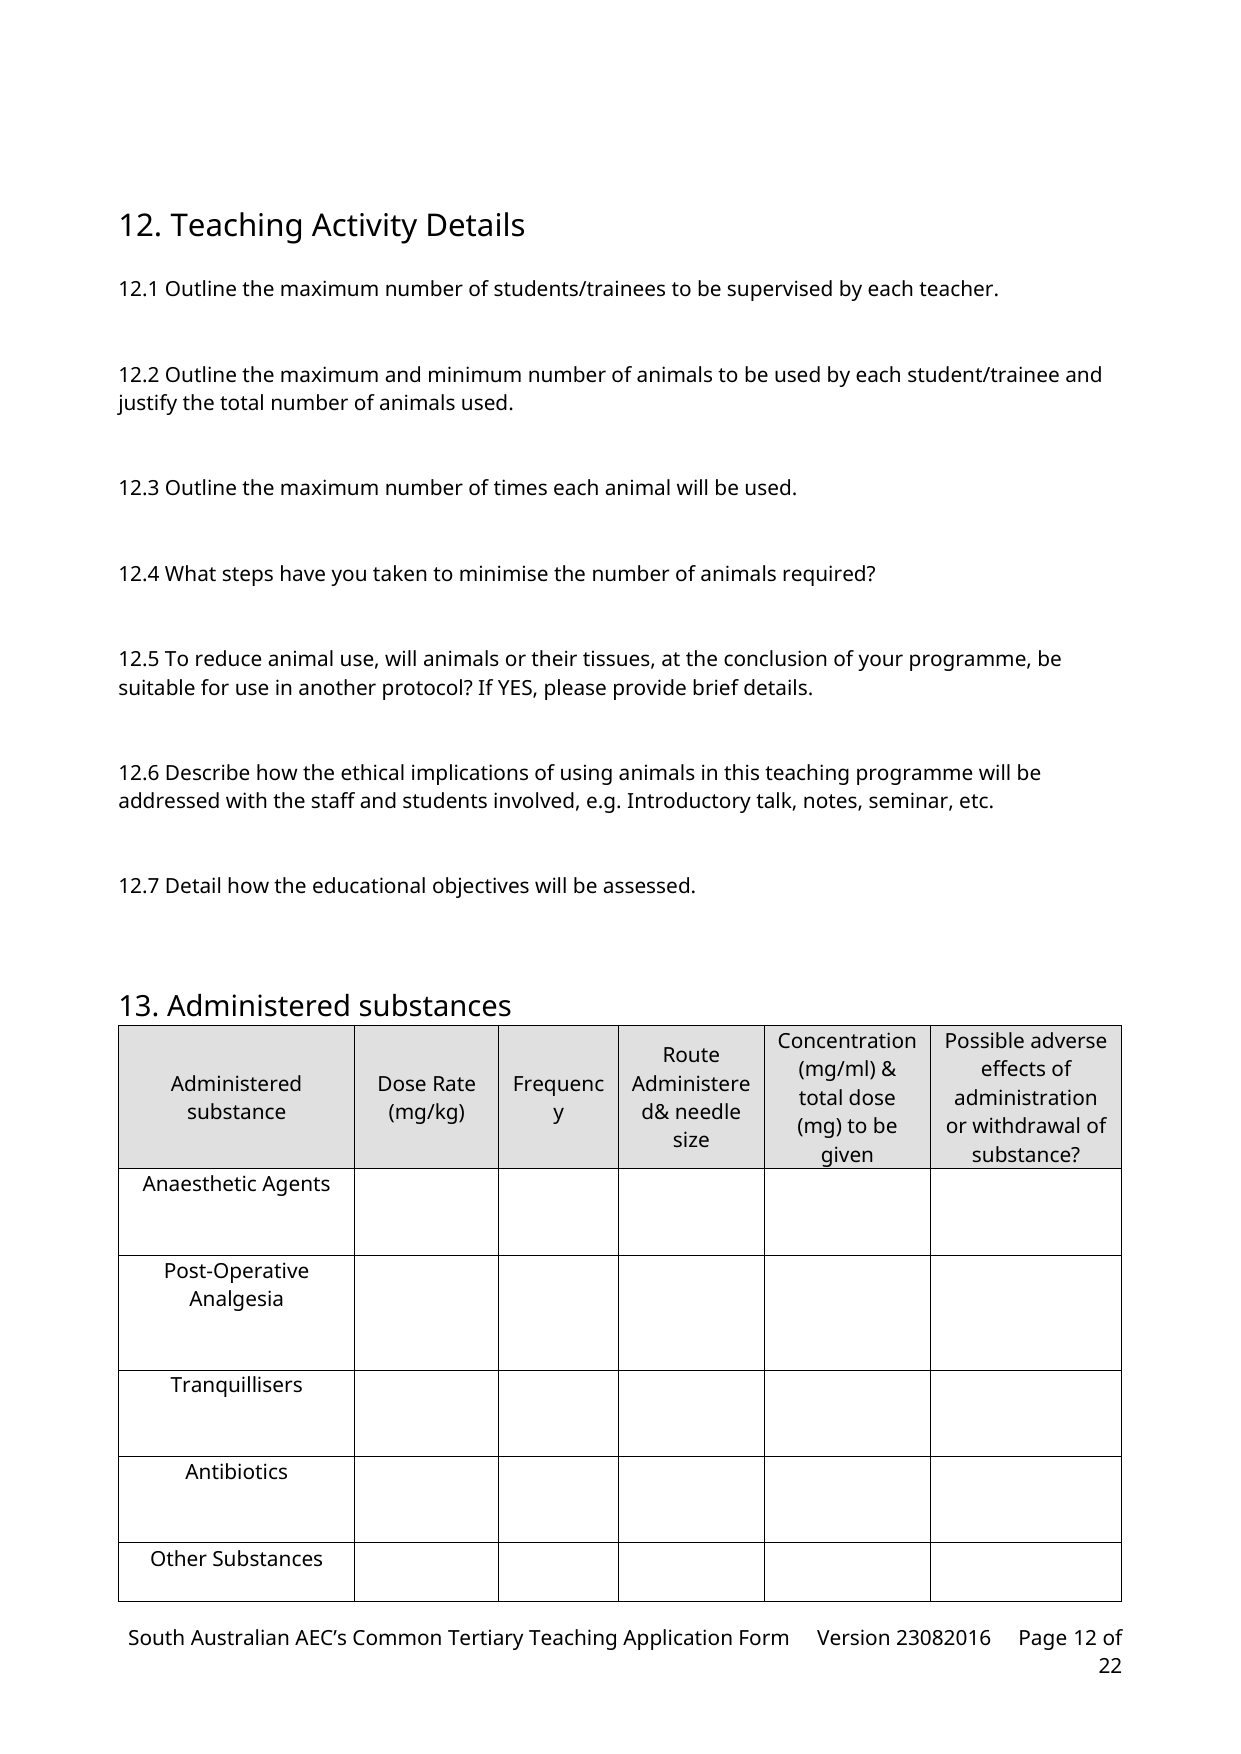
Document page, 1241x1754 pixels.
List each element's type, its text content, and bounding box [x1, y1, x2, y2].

table_cell [765, 1256, 930, 1369]
text 13. Administered substances [118, 985, 1122, 1025]
table_cell [355, 1543, 498, 1601]
table_cell [355, 1457, 498, 1542]
table_cell [765, 1543, 930, 1601]
table_cell [619, 1256, 764, 1369]
table_cell [355, 1256, 498, 1369]
table_header Concentration (mg/ml) & total dose (mg) to be given [765, 1026, 930, 1168]
table_cell [931, 1457, 1121, 1542]
table_cell [355, 1169, 498, 1255]
text 12.2 Outline the maximum and minimum number of animals to be used by each student/trainee and justify the total number of animals used. [118, 360, 1122, 417]
text 12.6 Describe how the ethical implications of using animals in this teaching programme will be addressed with the staff and students involved, e.g. Introductory talk, notes, seminar, etc. [118, 758, 1122, 815]
table_header Possible adverse effects of administration or withdrawal of substance? [931, 1026, 1121, 1168]
table_cell [765, 1457, 930, 1542]
table_cell [499, 1169, 618, 1255]
table_cell Other Substances [119, 1543, 354, 1601]
table_cell [499, 1457, 618, 1542]
table_cell [499, 1371, 618, 1456]
table_cell [931, 1256, 1121, 1369]
table_cell Tranquillisers [119, 1371, 354, 1456]
table_cell Anaesthetic Agents [119, 1169, 354, 1255]
table_header Administered substance [119, 1026, 354, 1168]
text 12.1 Outline the maximum number of students/trainees to be supervised by each teacher. [118, 274, 1122, 303]
table_cell [931, 1371, 1121, 1456]
table_cell [619, 1169, 764, 1255]
table_cell [931, 1543, 1121, 1601]
table_cell [765, 1371, 930, 1456]
table_cell [931, 1169, 1121, 1255]
table_cell Antibiotics [119, 1457, 354, 1542]
table_cell [499, 1256, 618, 1369]
table_cell [619, 1543, 764, 1601]
text 12.3 Outline the maximum number of times each animal will be used. [118, 473, 1122, 502]
text 12.5 To reduce animal use, will animals or their tissues, at the conclusion of your programme, be suitable for use in another protocol? If YES, please provide brief details. [118, 644, 1122, 701]
table_cell Post-Operative Analgesia [119, 1256, 354, 1369]
table_cell [765, 1169, 930, 1255]
table_cell [619, 1371, 764, 1456]
table_cell [619, 1457, 764, 1542]
table_header Frequency [499, 1026, 618, 1168]
table_header Route Administered& needle size [619, 1026, 764, 1168]
table_cell [355, 1371, 498, 1456]
table_header Dose Rate (mg/kg) [355, 1026, 498, 1168]
text 12.4 What steps have you taken to minimise the number of animals required? [118, 559, 1122, 587]
text 12. Teaching Activity Details [118, 203, 1122, 246]
text 12.7 Detail how the educational objectives will be assessed. [118, 872, 1122, 900]
table_cell [499, 1543, 618, 1601]
